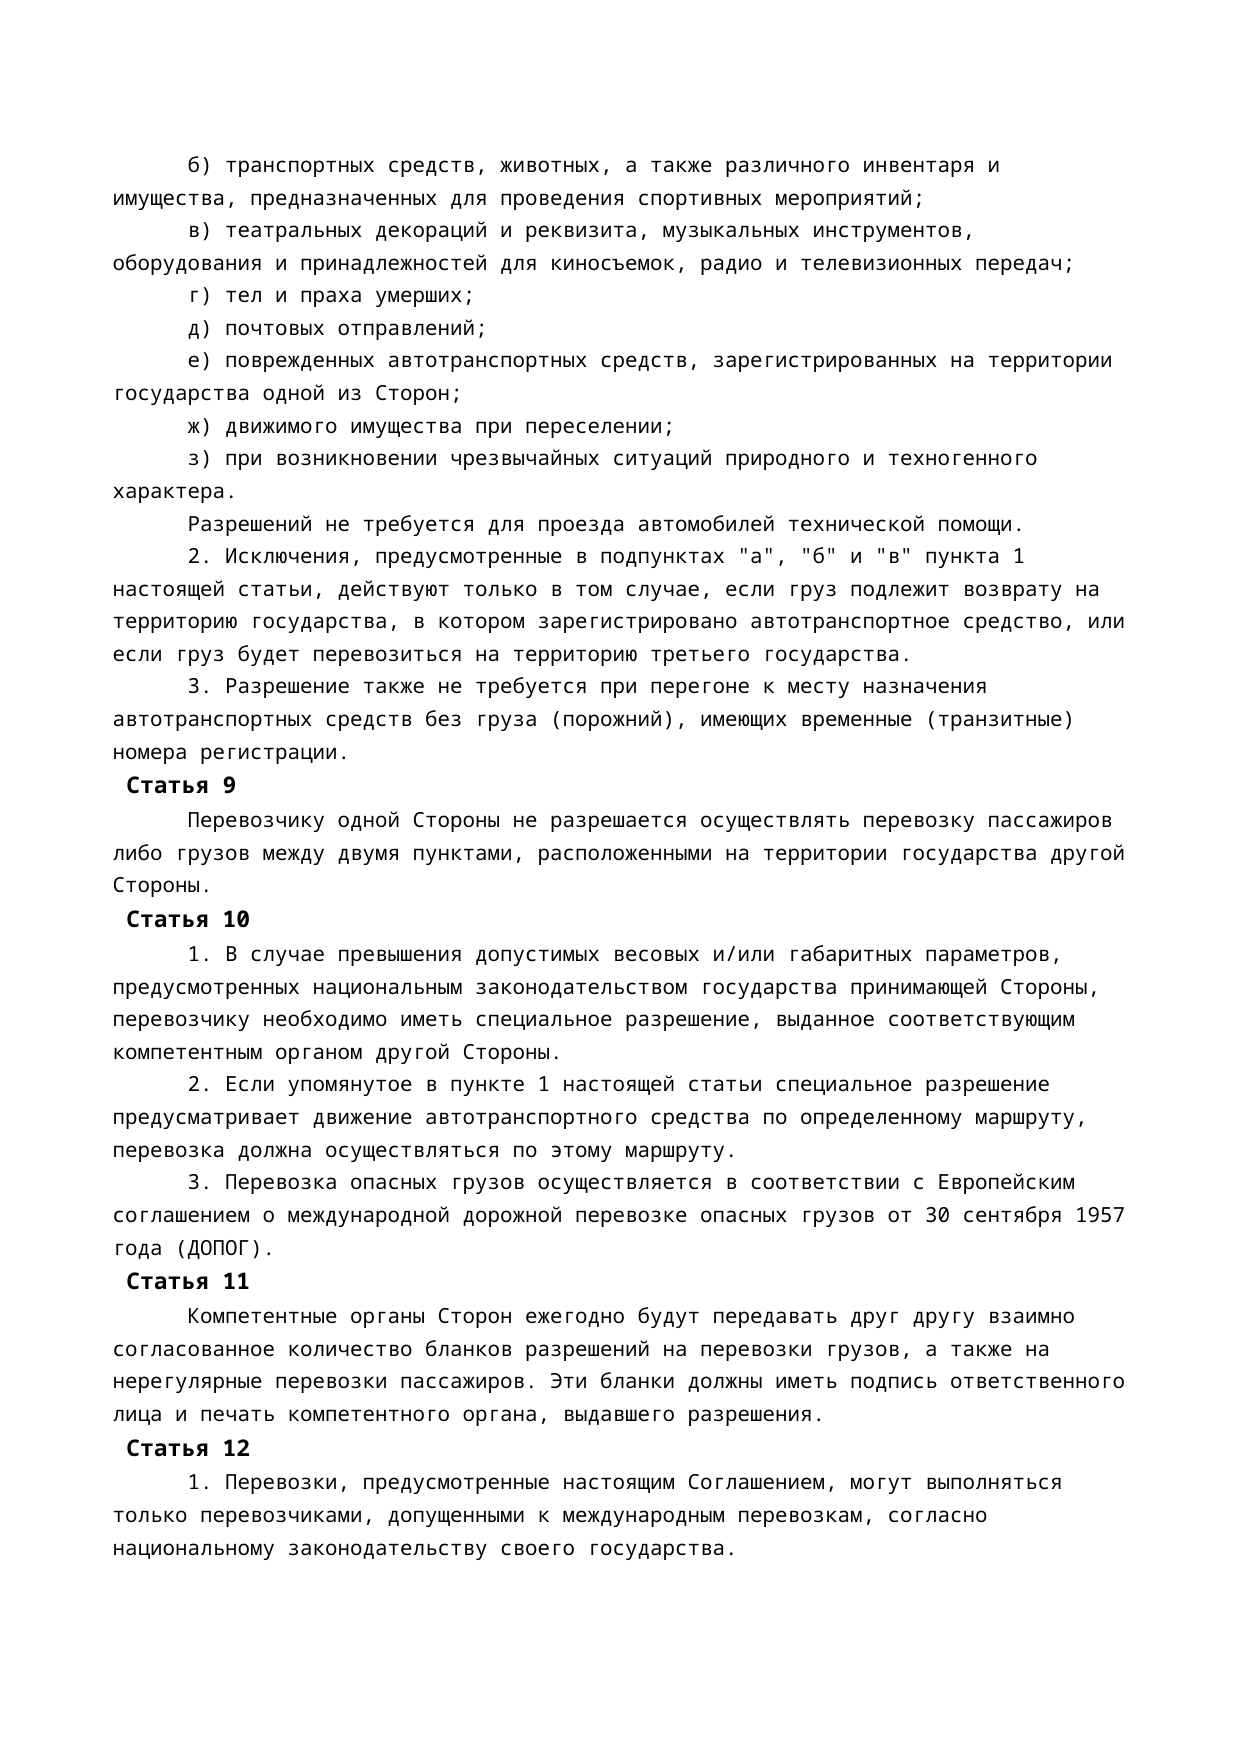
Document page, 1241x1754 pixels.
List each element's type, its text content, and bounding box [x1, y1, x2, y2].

text 2. Исключения, предусмотренные в подпунктах "а", "б" и "в" пункта 1 настоящей статьи, действуют только в том случае, если груз подлежит возврату на территорию государства, в котором зарегистрировано автотранспортное средство, или если груз будет перевозиться на территорию третьего государства. [112, 541, 1128, 667]
text 1. Перевозки, предусмотренные настоящим Соглашением, могут выполняться только перевозчиками, допущенными к международным перевозкам, согласно национальному законодательству своего государства. [112, 1467, 1128, 1561]
text 3. Перевозка опасных грузов осуществляется в соответствии с Европейским соглашением о международной дорожной перевозке опасных грузов от 30 сентября 1957 года (ДОПОГ). [112, 1167, 1128, 1261]
text 3. Разрешение также не требуется при перегоне к месту назначения автотранспортных средств без груза (порожний), имеющих временные (транзитные) номера регистрации. [112, 672, 1128, 765]
text 1. В случае превышения допустимых весовых и/или габаритных параметров, предусмотренных национальным законодательством государства принимающей Стороны, перевозчику необходимо иметь специальное разрешение, выданное соответствующим компетентным органом другой Стороны. [112, 939, 1128, 1065]
text Статья 10 [112, 903, 1128, 934]
text Статья 11 [112, 1265, 1128, 1296]
text д) почтовых отправлений; [112, 313, 1128, 341]
text в) театральных декораций и реквизита, музыкальных инструментов, оборудования и принадлежностей для киносъемок, радио и телевизионных передач; [112, 215, 1128, 276]
text Компетентные органы Сторон ежегодно будут передавать друг другу взаимно согласованное количество бланков разрешений на перевозки грузов, а также на нерегулярные перевозки пассажиров. Эти бланки должны иметь подпись ответственного лица и печать компетентного органа, выдавшего разрешения. [112, 1301, 1128, 1427]
text Перевозчику одной Стороны не разрешается осуществлять перевозку пассажиров либо грузов между двумя пунктами, расположенными на территории государства другой Стороны. [112, 805, 1128, 899]
text е) поврежденных автотранспортных средств, зарегистрированных на территории государства одной из Сторон; [112, 346, 1128, 407]
text Статья 9 [112, 769, 1128, 801]
text Статья 12 [112, 1432, 1128, 1463]
text Разрешений не требуется для проезда автомобилей технической помощи. [112, 509, 1128, 537]
text 2. Если упомянутое в пункте 1 настоящей статьи специальное разрешение предусматривает движение автотранспортного средства по определенному маршруту, перевозка должна осуществляться по этому маршруту. [112, 1069, 1128, 1163]
text з) при возникновении чрезвычайных ситуаций природного и техногенного характера. [112, 443, 1128, 504]
text г) тел и праха умерших; [112, 280, 1128, 309]
text б) транспортных средств, животных, а также различного инвентаря и имущества, предназначенных для проведения спортивных мероприятий; [112, 150, 1128, 211]
text ж) движимого имущества при переселении; [112, 411, 1128, 439]
